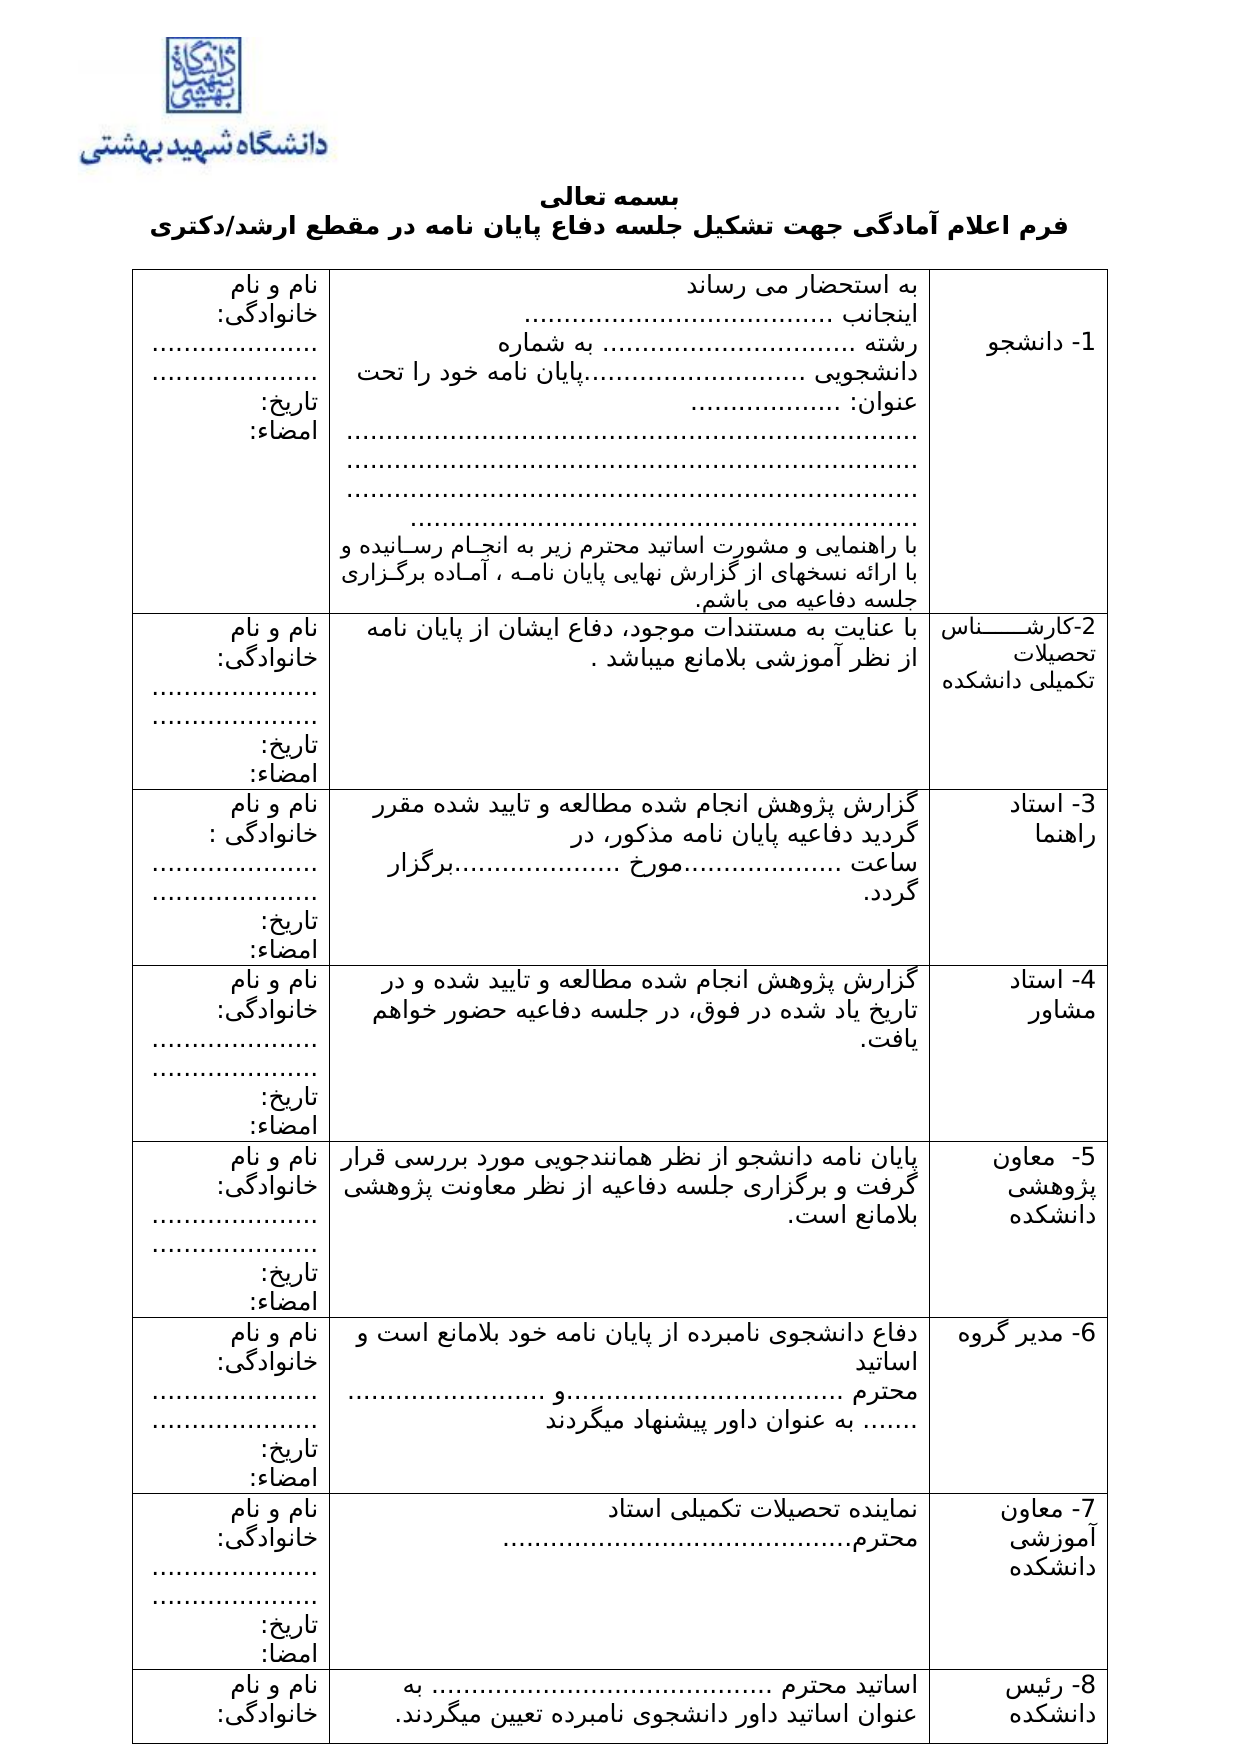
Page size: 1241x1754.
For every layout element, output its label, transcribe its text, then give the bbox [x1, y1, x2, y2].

table_header نام و نام خانوادگی: .......................................... تاریخ: امضاء: [133, 270, 329, 612]
text فرم اعلام آمادگی جهت تشکیل جلسه دفاع پایان نامه در مقطع ارشد/دکتری [75, 211, 1144, 240]
table_cell 4- استاد مشاور [930, 966, 1107, 1141]
table_cell 2-کارشناس تحصیلات تکمیلی دانشکده [930, 614, 1107, 788]
text بسمه تعالی [75, 19, 1144, 211]
table_cell نماینده تحصیلات تکمیلی استاد محترم............................................ [330, 1494, 929, 1669]
table_cell نام و نام خانوادگی: .......................................... تاریخ: امضاء: [133, 966, 329, 1141]
table_cell 8- رئیس دانشکده [930, 1670, 1107, 1743]
picture [77, 37, 342, 183]
table_cell پایان نامه دانشجو از نظر همانندجویی مورد بررسی قرار گرفت و برگزاری جلسه دفاعیه از نظر معاونت پژوهشی بلامانع است. [330, 1142, 929, 1317]
table_cell گزارش پژوهش انجام شده مطالعه و تایید شده و در تاریخ یاد شده در فوق، در جلسه دفاعیه حضور خواهم یافت. [330, 966, 929, 1141]
table_cell با عنایت به مستندات موجود، دفاع ایشان از پایان نامه از نظر آموزشی بلامانع میباشد . [330, 614, 929, 788]
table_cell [133, 1670, 329, 1743]
table_cell 3- استاد راهنما [930, 790, 1107, 964]
table_cell نام و نام خانوادگی: .......................................... تاریخ: امضا: [133, 1494, 329, 1669]
table_cell گزارش پژوهش انجام شده مطالعه و تایید شده مقرر گردید دفاعیه پایان نامه مذکور، در ساعت ....................مورخ .....................برگزار گردد. [330, 790, 929, 964]
table_cell 6- مدیر گروه [930, 1318, 1107, 1493]
table_cell 5- معاون پژوهشی دانشکده [930, 1142, 1107, 1317]
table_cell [330, 1670, 929, 1743]
table_cell نام و نام خانوادگی: .......................................... تاریخ: امضاء: [133, 1318, 329, 1493]
table_cell نام و نام خانوادگی : .......................................... تاریخ: امضاء: [133, 790, 329, 964]
table_header به استحضار می رساند اینجانب ....................................... رشته ................................ به شماره دانشجویی ............................پایان نامه خود را تحت عنوان: ................... ........................................................................................................................................................................................................................................................................................ با راهنمایی و مشورت اساتید محترم زیر به انجام رسانیده و با ارائه نسخهای از گزارش نهایی پایان نامه ، آماده برگزاری جلسه دفاعیه می باشم. [330, 270, 929, 612]
table_cell 7- معاون آموزشی دانشکده [930, 1494, 1107, 1669]
table_cell نام و نام خانوادگی: .......................................... تاریخ: امضاء: [133, 614, 329, 788]
table_cell نام و نام خانوادگی: .......................................... تاریخ: امضاء: [133, 1142, 329, 1317]
table_header 1- دانشجو [930, 270, 1107, 612]
table_cell دفاع دانشجوی نامبرده از پایان نامه خود بلامانع است و اساتید محترم ...................................و ................................ به عنوان داور پیشنهاد میگردند [330, 1318, 929, 1493]
